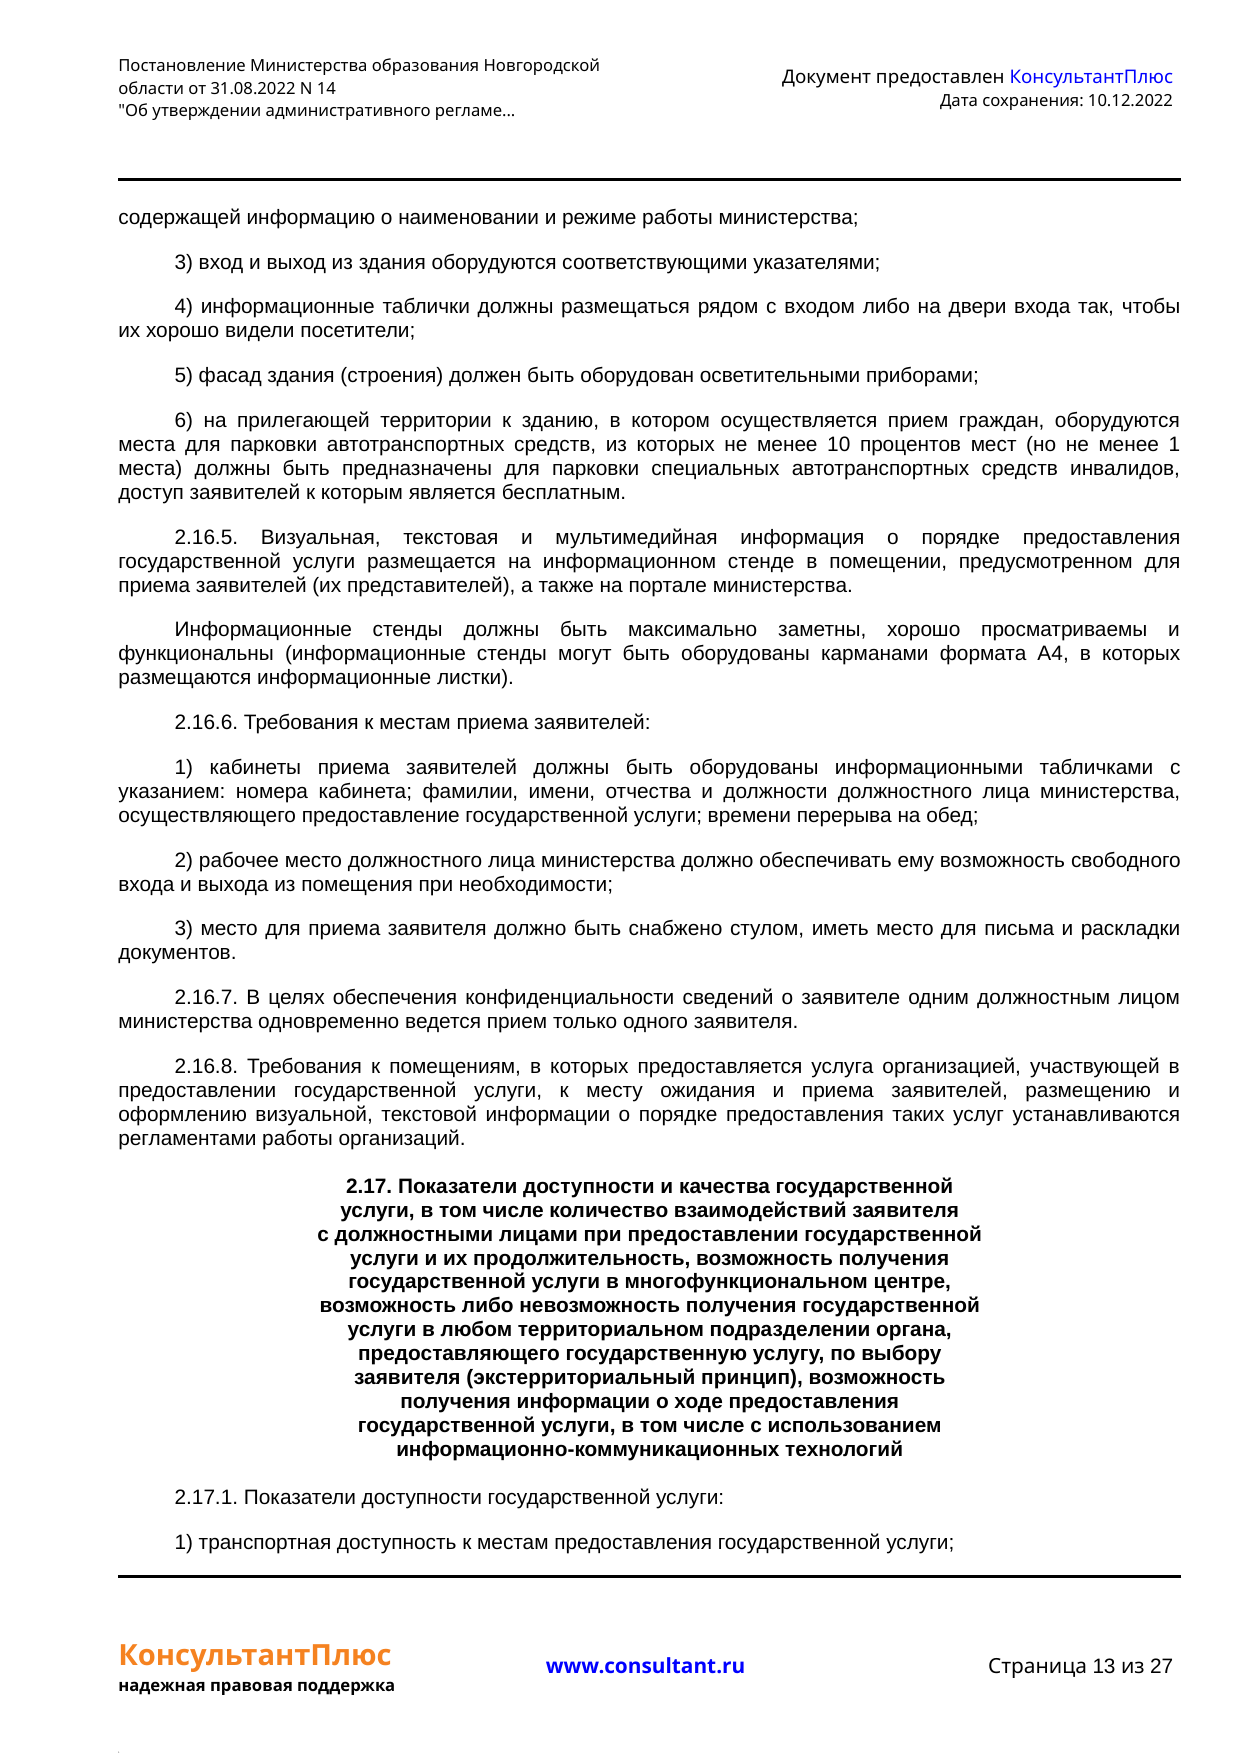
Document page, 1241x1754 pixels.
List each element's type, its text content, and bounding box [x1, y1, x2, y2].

title услуги в любом территориальном подразделении органа, [118, 1317, 1181, 1341]
text 6) на прилегающей территории к зданию, в котором осуществляется прием граждан, оборудуются места для парковки автотранспортных средств, из которых не менее 10 процентов мест (но не менее 1 места) должны быть предназначены для парковки специальных автотранспортных средств инвалидов, доступ заявителей к которым является бесплатным. [118, 408, 1181, 504]
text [118, 205, 1181, 229]
text 2.16.6. Требования к местам приема заявителей: [118, 710, 1181, 734]
title услуги, в том числе количество взаимодействий заявителя [118, 1197, 1181, 1221]
text 1) транспортная доступность к местам предоставления государственной услуги; [118, 1530, 1181, 1554]
text 3) вход и выход из здания оборудуются соответствующими указателями; [118, 249, 1181, 273]
title с должностными лицами при предоставлении государственной [118, 1221, 1181, 1245]
title услуги и их продолжительность, возможность получения [118, 1245, 1181, 1269]
text 2.17.1. Показатели доступности государственной услуги: [118, 1485, 1181, 1509]
text Информационные стенды должны быть максимально заметны, хорошо просматриваемы и функциональны (информационные стенды могут быть оборудованы карманами формата А4, в которых размещаются информационные листки). [118, 617, 1181, 689]
text 1) кабинеты приема заявителей должны быть оборудованы информационными табличками с указанием: номера кабинета; фамилии, имени, отчества и должности должностного лица министерства, осуществляющего предоставление государственной услуги; времени перерыва на обед; [118, 755, 1181, 827]
title получения информации о ходе предоставления [118, 1389, 1181, 1413]
title возможность либо невозможность получения государственной [118, 1293, 1181, 1317]
title информационно-коммуникационных технологий [118, 1437, 1181, 1461]
text 5) фасад здания (строения) должен быть оборудован осветительными приборами; [118, 363, 1181, 387]
title заявителя (экстерриториальный принцип), возможность [118, 1365, 1181, 1389]
title 2.17. Показатели доступности и качества государственной [118, 1173, 1181, 1197]
title государственной услуги в многофункциональном центре, [118, 1269, 1181, 1293]
text 3) место для приема заявителя должно быть снабжено стулом, иметь место для письма и раскладки документов. [118, 916, 1181, 964]
title государственной услуги, в том числе с использованием [118, 1413, 1181, 1437]
text 2.16.5. Визуальная, текстовая и мультимедийная информация о порядке предоставления государственной услуги размещается на информационном стенде в помещении, предусмотренном для приема заявителей (их представителей), а также на портале министерства. [118, 524, 1181, 596]
text 2.16.8. Требования к помещениям, в которых предоставляется услуга организацией, участвующей в предоставлении государственной услуги, к месту ожидания и приема заявителей, размещению и оформлению визуальной, текстовой информации о порядке предоставления таких услуг устанавливаются регламентами работы организаций. [118, 1054, 1181, 1149]
title предоставляющего государственную услугу, по выбору [118, 1341, 1181, 1365]
text 2) рабочее место должностного лица министерства должно обеспечивать ему возможность свободного входа и выхода из помещения при необходимости; [118, 847, 1181, 895]
text 2.16.7. В целях обеспечения конфиденциальности сведений о заявителе одним должностным лицом министерства одновременно ведется прием только одного заявителя. [118, 985, 1181, 1033]
text 4) информационные таблички должны размещаться рядом с входом либо на двери входа так, чтобы их хорошо видели посетители; [118, 294, 1181, 342]
